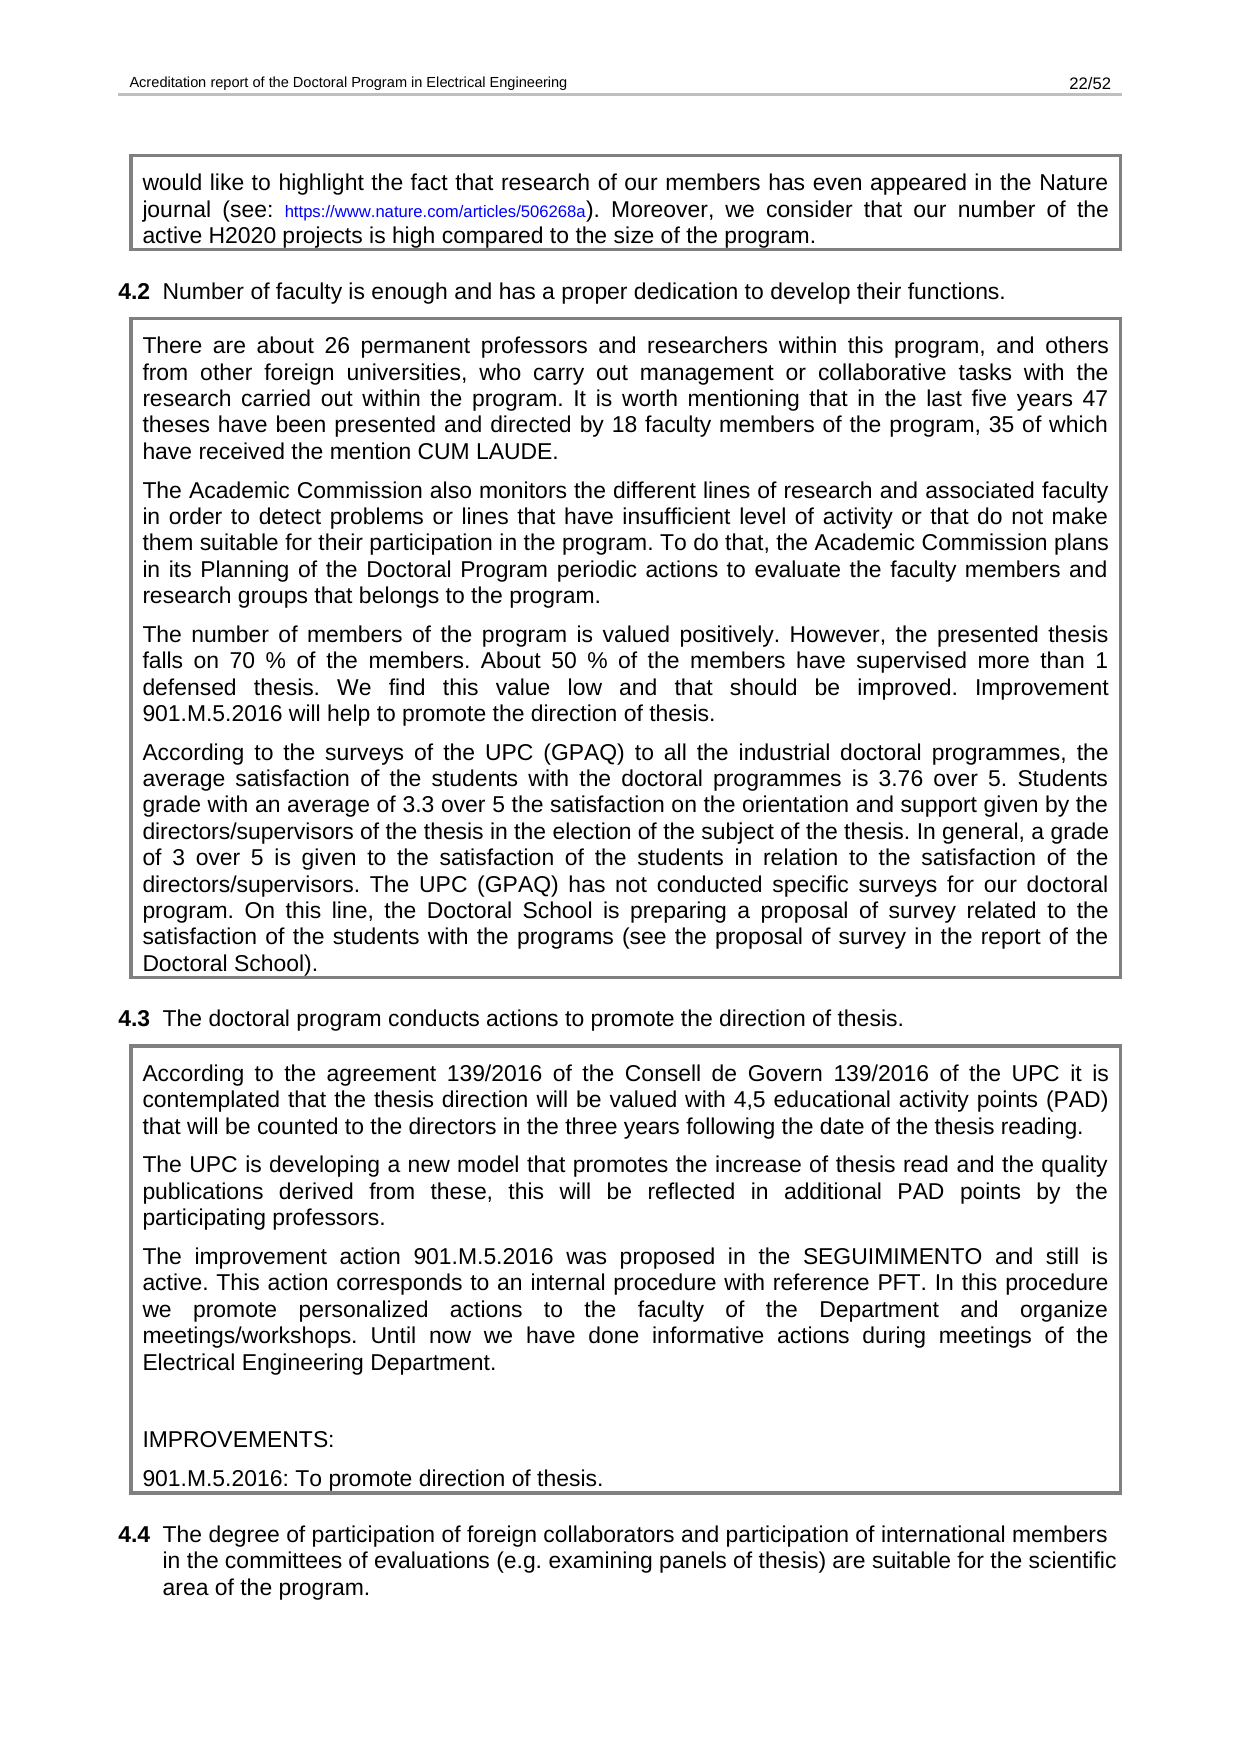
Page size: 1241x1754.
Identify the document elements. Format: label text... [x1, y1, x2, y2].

table_header There are about 26 permanent professors and researchers within this program, and others from other foreign universities, who carry out management or collaborative tasks with the research carried out within the program. It is worth mentioning that in the last five years 47 theses have been presented and directed by 18 faculty members of the program, 35 of which have received the mention CUM LAUDE. The Academic Commission also monitors the different lines of research and associated faculty in order to detect problems or lines that have insufficient level of activity or that do not make them suitable for their participation in the program. To do that, the Academic Commission plans in its Planning of the Doctoral Program periodic actions to evaluate the faculty members and research groups that belongs to the program. The number of members of the program is valued positively. However, the presented thesis falls on 70 % of the members. About 50 % of the members have supervised more than 1 defensed thesis. We find this value low and that should be improved. Improvement 901.M.5.2016 will help to promote the direction of thesis. According to the surveys of the UPC (GPAQ) to all the industrial doctoral programmes, the average satisfaction of the students with the doctoral programmes is 3.76 over 5. Students grade with an average of 3.3 over 5 the satisfaction on the orientation and support given by the directors/supervisors of the thesis in the election of the subject of the thesis. In general, a grade of 3 over 5 is given to the satisfaction of the students in relation to the satisfaction of the directors/supervisors. The UPC (GPAQ) has not conducted specific surveys for our doctoral program. On this line, the Doctoral School is preparing a proposal of survey related to the satisfaction of the students with the programs (see the proposal of survey in the report of the Doctoral School). [133, 320, 1119, 976]
text 4.3 The doctoral program conducts actions to promote the direction of thesis. [118, 1005, 1122, 1032]
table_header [133, 157, 1119, 248]
table_header According to the agreement 139/2016 of the Consell de Govern 139/2016 of the UPC it is contemplated that the thesis direction will be valued with 4,5 educational activity points (PAD) that will be counted to the directors in the three years following the date of the thesis reading. The UPC is developing a new model that promotes the increase of thesis read and the quality publications derived from these, this will be reflected in additional PAD points by the participating professors. The improvement action 901.M.5.2016 was proposed in the SEGUIMIMENTO and still is active. This action corresponds to an internal procedure with reference PFT. In this procedure we promote personalized actions to the faculty of the Department and organize meetings/workshops. Until now we have done informative actions during meetings of the Electrical Engineering Department. IMPROVEMENTS: 901.M.5.2016: To promote direction of thesis. [133, 1048, 1119, 1491]
text 4.4 The degree of participation of foreign collaborators and participation of international members in the committees of evaluations (e.g. examining panels of thesis) are suitable for the scientific area of the program. [118, 1521, 1122, 1600]
text 4.2 Number of faculty is enough and has a proper dedication to develop their functions. [118, 278, 1122, 304]
